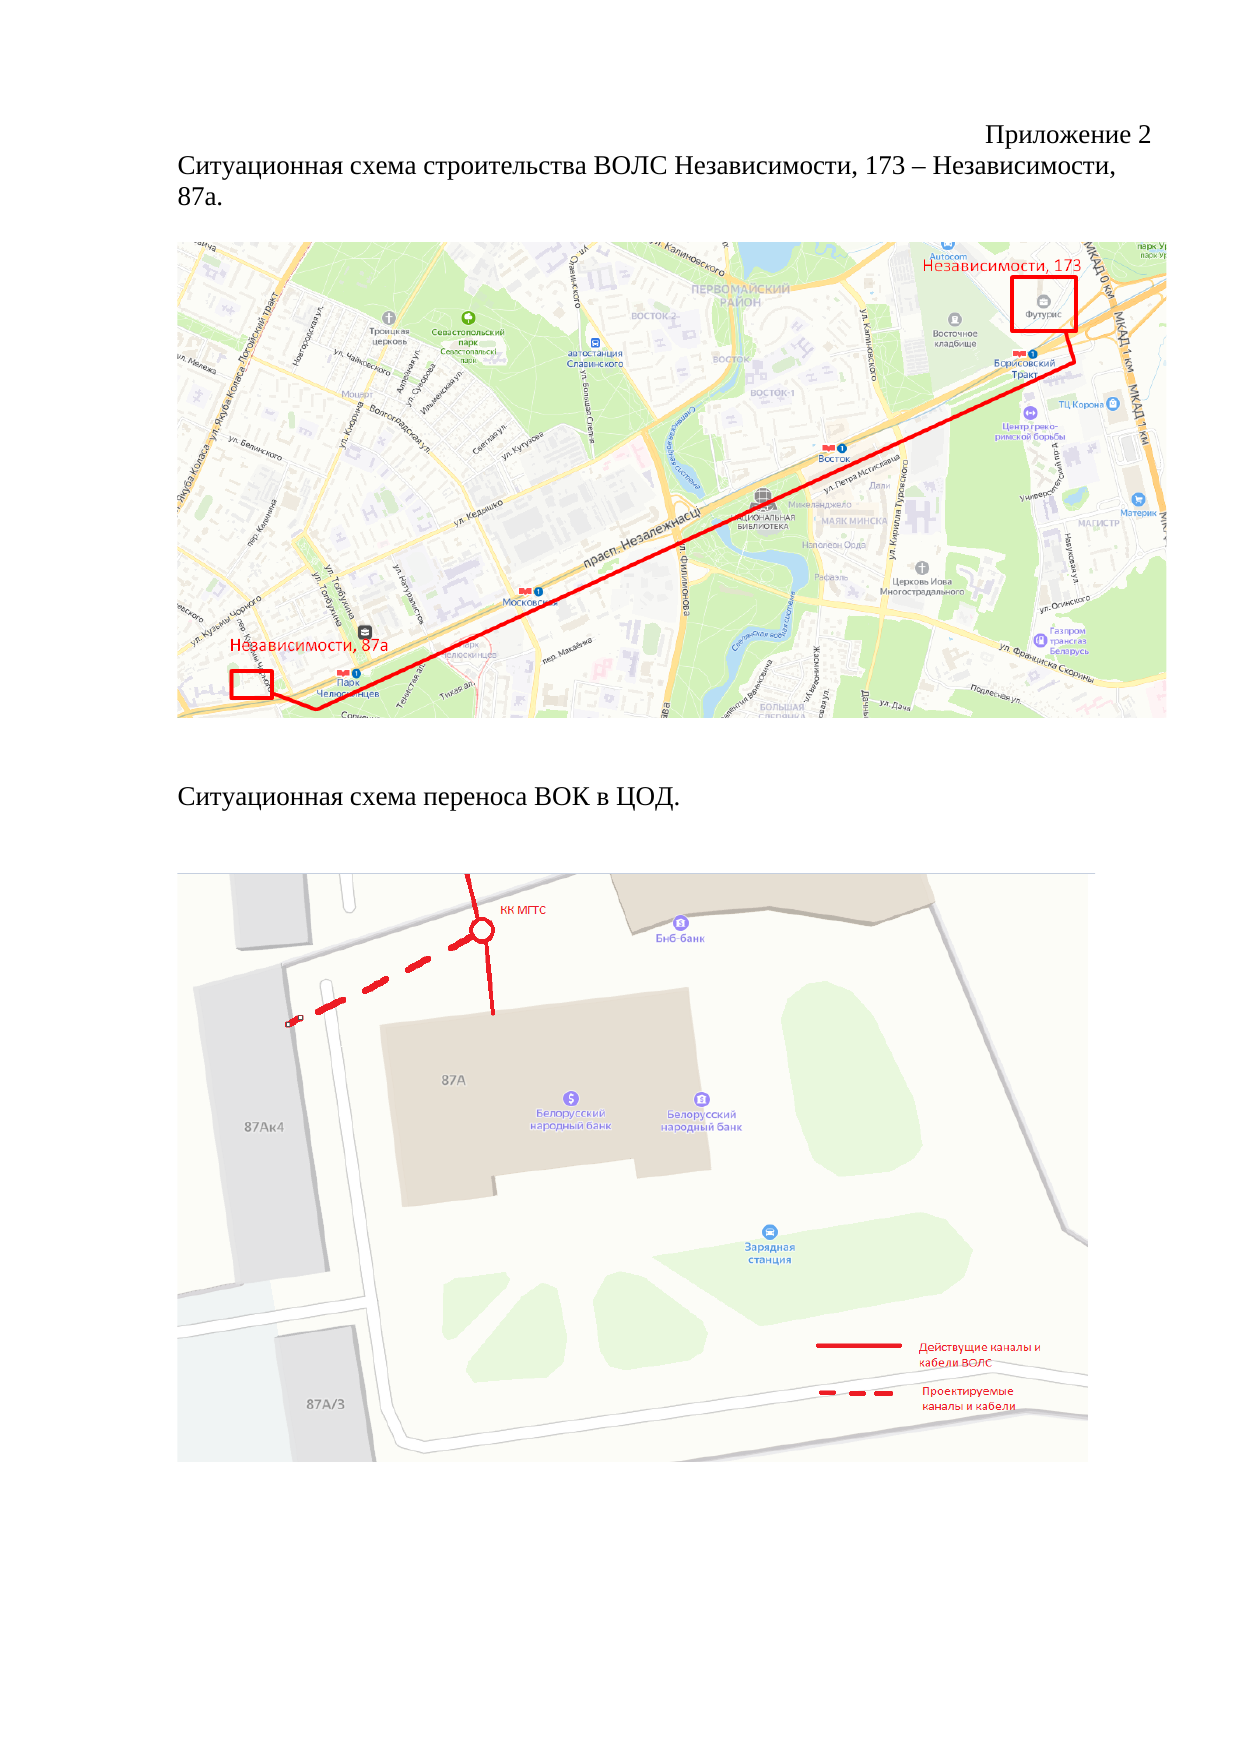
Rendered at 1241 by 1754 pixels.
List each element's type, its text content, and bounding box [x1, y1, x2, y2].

text Ситуационная схема переноса ВОК в ЦОД. [177, 780, 1152, 811]
text Ситуационная схема строительства ВОЛС Независимости, 173 – Независимости, 87а. [177, 149, 1152, 212]
text Приложение 2 [177, 118, 1152, 149]
picture [177, 242, 1167, 718]
picture [177, 873, 1096, 1462]
